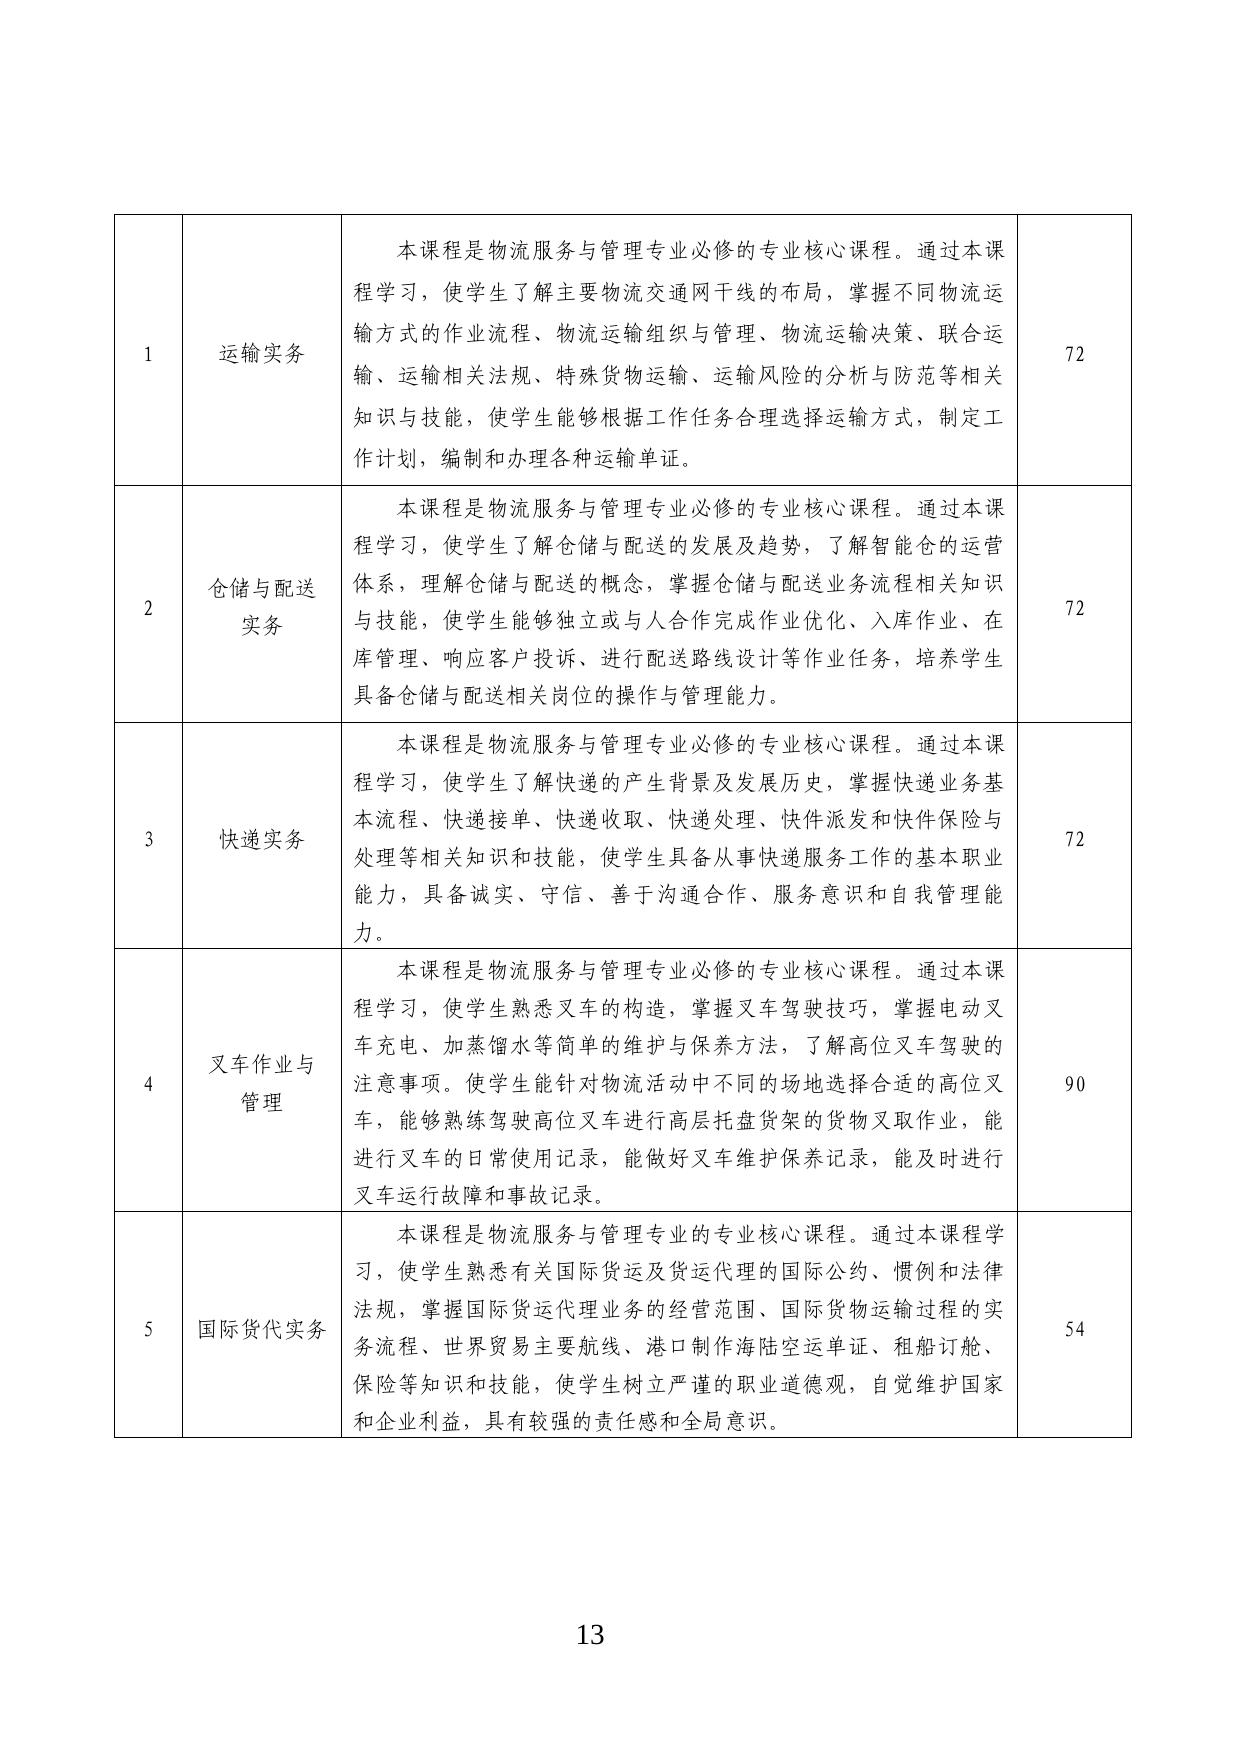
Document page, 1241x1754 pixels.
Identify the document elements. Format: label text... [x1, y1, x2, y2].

table_cell 90 [1018, 949, 1131, 1211]
table_cell 本课程是物流服务与管理专业必修的专业核心课程。通过本课程学习，使学生了解快递的产生背景及发展历史，掌握快递业务基本流程、快递接单、快递收取、快递处理、快件派发和快件保险与处理等相关知识和技能，使学生具备从事快递服务工作的基本职业能力，具备诚实、守信、善于沟通合作、服务意识和自我管理能力。 [342, 723, 1017, 948]
table_cell 4 [115, 949, 182, 1211]
table_cell 本课程是物流服务与管理专业必修的专业核心课程。通过本课程学习，使学生了解主要物流交通网干线的布局，掌握不同物流运输方式的作业流程、物流运输组织与管理、物流运输决策、联合运输、运输相关法规、特殊货物运输、运输风险的分析与防范等相关知识与技能，使学生能够根据工作任务合理选择运输方式，制定工作计划，编制和办理各种运输单证。 [342, 215, 1017, 485]
table_cell 54 [1018, 1212, 1131, 1437]
table_cell 5 [115, 1212, 182, 1437]
table_cell 1 [115, 215, 182, 485]
table_cell 72 [1018, 723, 1131, 948]
table_cell 国际货代实务 [183, 1212, 341, 1437]
table_cell 本课程是物流服务与管理专业必修的专业核心课程。通过本课程学习，使学生了解仓储与配送的发展及趋势，了解智能仓的运营体系，理解仓储与配送的概念，掌握仓储与配送业务流程相关知识与技能，使学生能够独立或与人合作完成作业优化、入库作业、在库管理、响应客户投诉、进行配送路线设计等作业任务，培养学生具备仓储与配送相关岗位的操作与管理能力。 [342, 486, 1017, 722]
table_cell 叉车作业与 管理 [183, 949, 341, 1211]
table_cell 本课程是物流服务与管理专业的专业核心课程。通过本课程学习，使学生熟悉有关国际货运及货运代理的国际公约、惯例和法律法规，掌握国际货运代理业务的经营范围、国际货物运输过程的实务流程、世界贸易主要航线、港口制作海陆空运单证、租船订舱、保险等知识和技能，使学生树立严谨的职业道德观，自觉维护国家和企业利益，具有较强的责任感和全局意识。 [342, 1212, 1017, 1437]
table_cell 2 [115, 486, 182, 722]
table_cell 运输实务 [183, 215, 341, 485]
table_cell 72 [1018, 215, 1131, 485]
table_cell 仓储与配送 实务 [183, 486, 341, 722]
table_cell 快递实务 [183, 723, 341, 948]
table_cell 3 [115, 723, 182, 948]
table_cell 72 [1018, 486, 1131, 722]
table_cell 本课程是物流服务与管理专业必修的专业核心课程。通过本课程学习，使学生熟悉叉车的构造，掌握叉车驾驶技巧，掌握电动叉车充电、加蒸馏水等简单的维护与保养方法，了解高位叉车驾驶的注意事项。使学生能针对物流活动中不同的场地选择合适的高位叉车，能够熟练驾驶高位叉车进行高层托盘货架的货物叉取作业，能进行叉车的日常使用记录，能做好叉车维护保养记录，能及时进行叉车运行故障和事故记录。 [342, 949, 1017, 1211]
